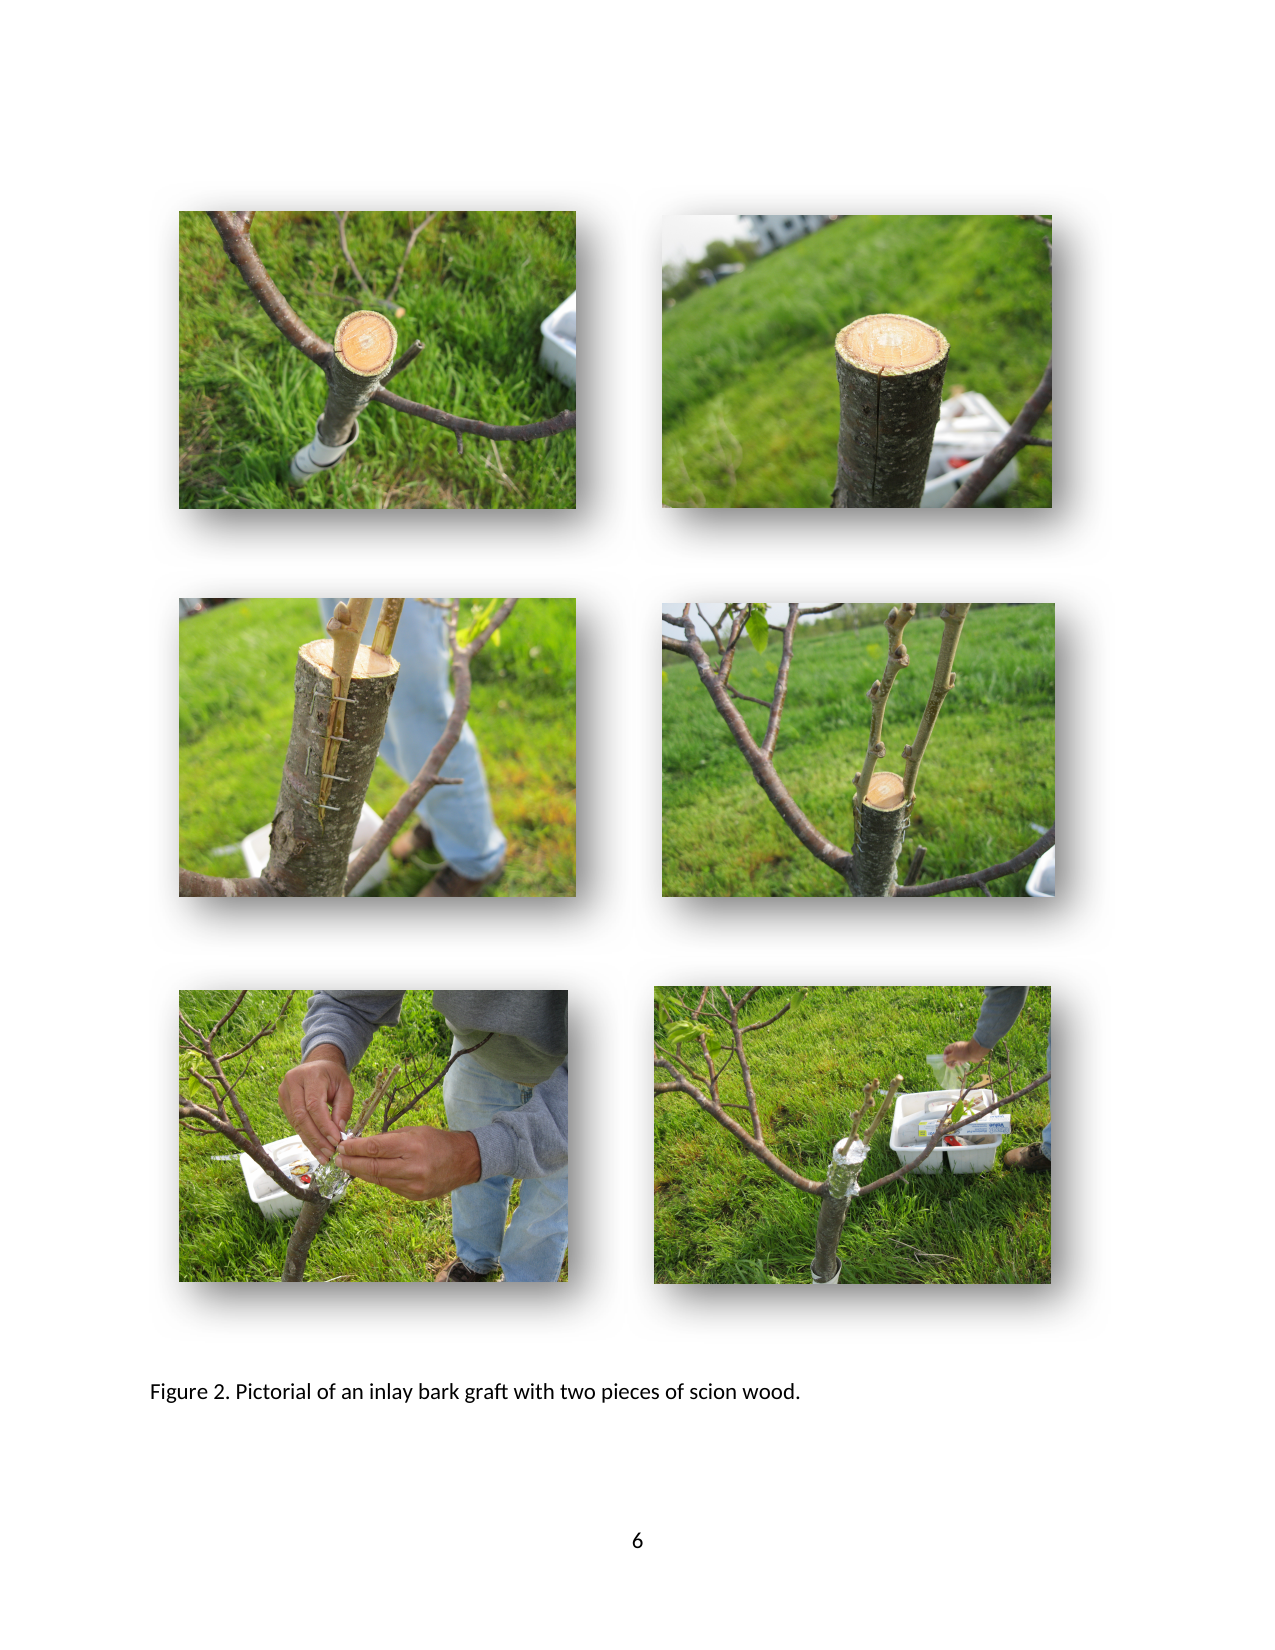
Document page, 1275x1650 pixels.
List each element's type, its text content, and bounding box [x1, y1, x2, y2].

text Figure 2. Pictorial of an inlay bark graft with two pieces of scion wood. [150, 1377, 1125, 1405]
picture [662, 215, 1052, 508]
picture [179, 598, 576, 897]
picture [179, 211, 576, 509]
picture [654, 986, 1051, 1284]
picture [662, 603, 1055, 897]
picture [179, 990, 568, 1282]
